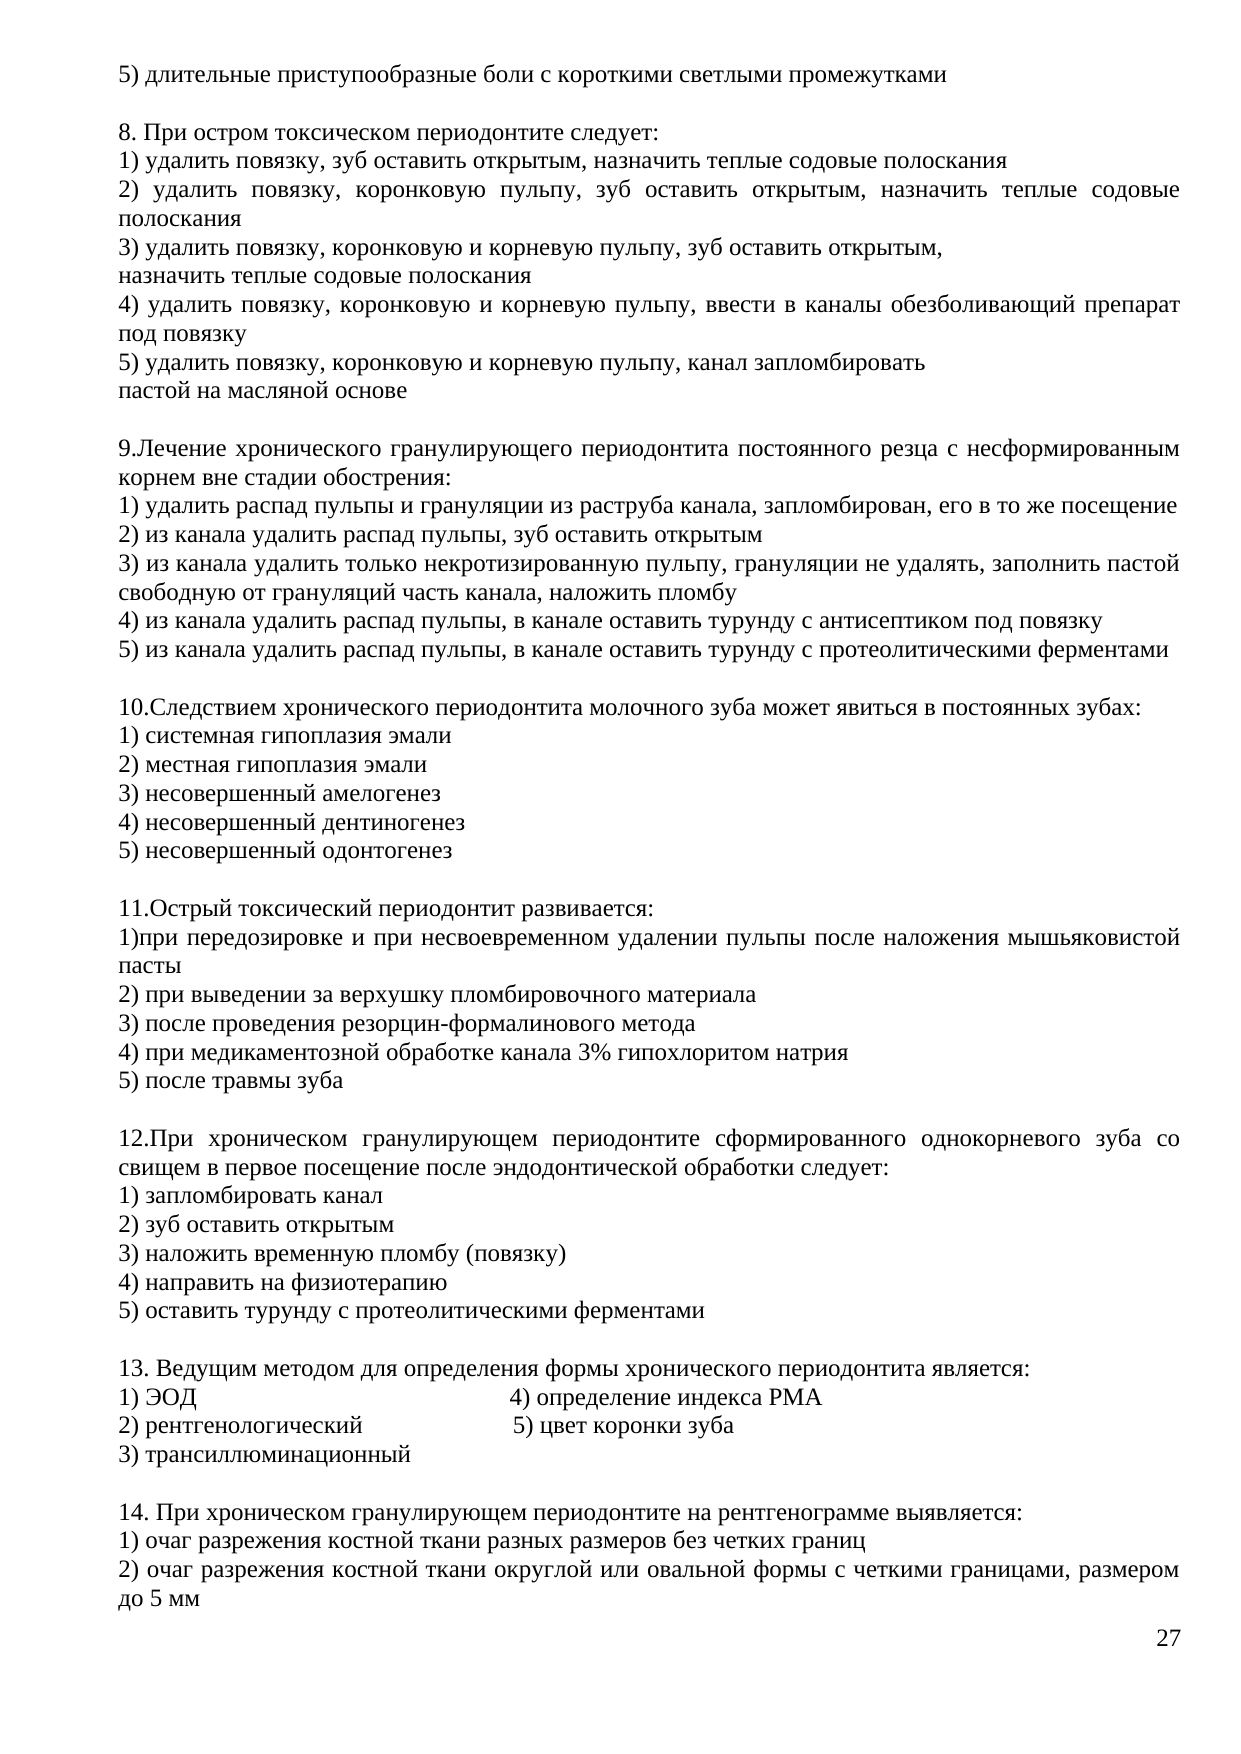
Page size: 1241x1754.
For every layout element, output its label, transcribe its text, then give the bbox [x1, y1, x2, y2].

text 5) длительные приступообразные боли с короткими светлыми промежутками [118, 59, 1181, 88]
text 1) удалить распад пульпы и грануляции из раструба канала, запломбирован, его в то же посещение [118, 490, 1181, 519]
text 3) из канала удалить только некротизированную пульпу, грануляции не удалять, заполнить пастой свободную от грануляций часть канала, наложить пломбу [118, 548, 1181, 605]
text пастой на масляной основе [118, 375, 1181, 404]
text 3) несовершенный амелогенез [118, 778, 1181, 807]
text 10.Следствием хронического периодонтита молочного зуба может явиться в постоянных зубах: [118, 692, 1181, 720]
text 1)при передозировке и при несвоевременном удалении пульпы после наложения мышьяковистой пасты [118, 922, 1181, 979]
text 3) трансиллюминационный [118, 1439, 1181, 1468]
text 2) из канала удалить распад пульпы, зуб оставить открытым [118, 519, 1181, 548]
text 4) при медикаментозной обработке канала 3% гипохлоритом натрия [118, 1037, 1181, 1065]
text 11.Острый токсический периодонтит развивается: [118, 893, 1181, 922]
text 1) ЭОД 4) определение индекса РМА [118, 1382, 1181, 1410]
text 5) после травмы зуба [118, 1065, 1181, 1094]
text 8. При остром токсическом периодонтите следует: [118, 117, 1181, 145]
text 4) из канала удалить распад пульпы, в канале оставить турунду с антисептиком под повязку [118, 605, 1181, 634]
text 5) оставить турунду с протеолитическими ферментами [118, 1295, 1181, 1324]
text 3) после проведения резорцин-формалинового метода [118, 1008, 1181, 1037]
text 1) системная гипоплазия эмали [118, 720, 1181, 749]
text 2) зуб оставить открытым [118, 1209, 1181, 1238]
text 5) несовершенный одонтогенез [118, 835, 1181, 864]
text 4) удалить повязку, коронковую и корневую пульпу, ввести в каналы обезболивающий препарат под повязку [118, 289, 1181, 347]
text 2) при выведении за верхушку пломбировочного материала [118, 979, 1181, 1008]
text 1) удалить повязку, зуб оставить открытым, назначить теплые содовые полоскания [118, 145, 1181, 174]
text 3) удалить повязку, коронковую и корневую пульпу, зуб оставить открытым, [118, 232, 1181, 260]
text 5) удалить повязку, коронковую и корневую пульпу, канал запломбировать [118, 347, 1181, 375]
text 5) из канала удалить распад пульпы, в канале оставить турунду с протеолитическими ферментами [118, 634, 1181, 663]
text 12.При хроническом гранулирующем периодонтите сформированного однокорневого зуба со свищем в первое посещение после эндодонтической обработки следует: [118, 1123, 1181, 1180]
text 4) направить на физиотерапию [118, 1267, 1181, 1295]
text 2) очаг разрежения костной ткани округлой или овальной формы с четкими границами, размером до 5 мм [118, 1554, 1181, 1612]
text 1) очаг разрежения костной ткани разных размеров без четких границ [118, 1525, 1181, 1554]
text 3) наложить временную пломбу (повязку) [118, 1238, 1181, 1267]
text назначить теплые содовые полоскания [118, 260, 1181, 289]
text 2) удалить повязку, коронковую пульпу, зуб оставить открытым, назначить теплые содовые полоскания [118, 174, 1181, 232]
text 14. При хроническом гранулирующем периодонтите на рентгенограмме выявляется: [118, 1497, 1181, 1525]
text 9.Лечение хронического гранулирующего периодонтита постоянного резца с несформированным корнем вне стадии обострения: [118, 433, 1181, 490]
text 2) рентгенологический 5) цвет коронки зуба [118, 1410, 1181, 1439]
text 13. Ведущим методом для определения формы хронического периодонтита является: [118, 1353, 1181, 1382]
text 2) местная гипоплазия эмали [118, 749, 1181, 778]
text 1) запломбировать канал [118, 1180, 1181, 1209]
text 4) несовершенный дентиногенез [118, 807, 1181, 835]
